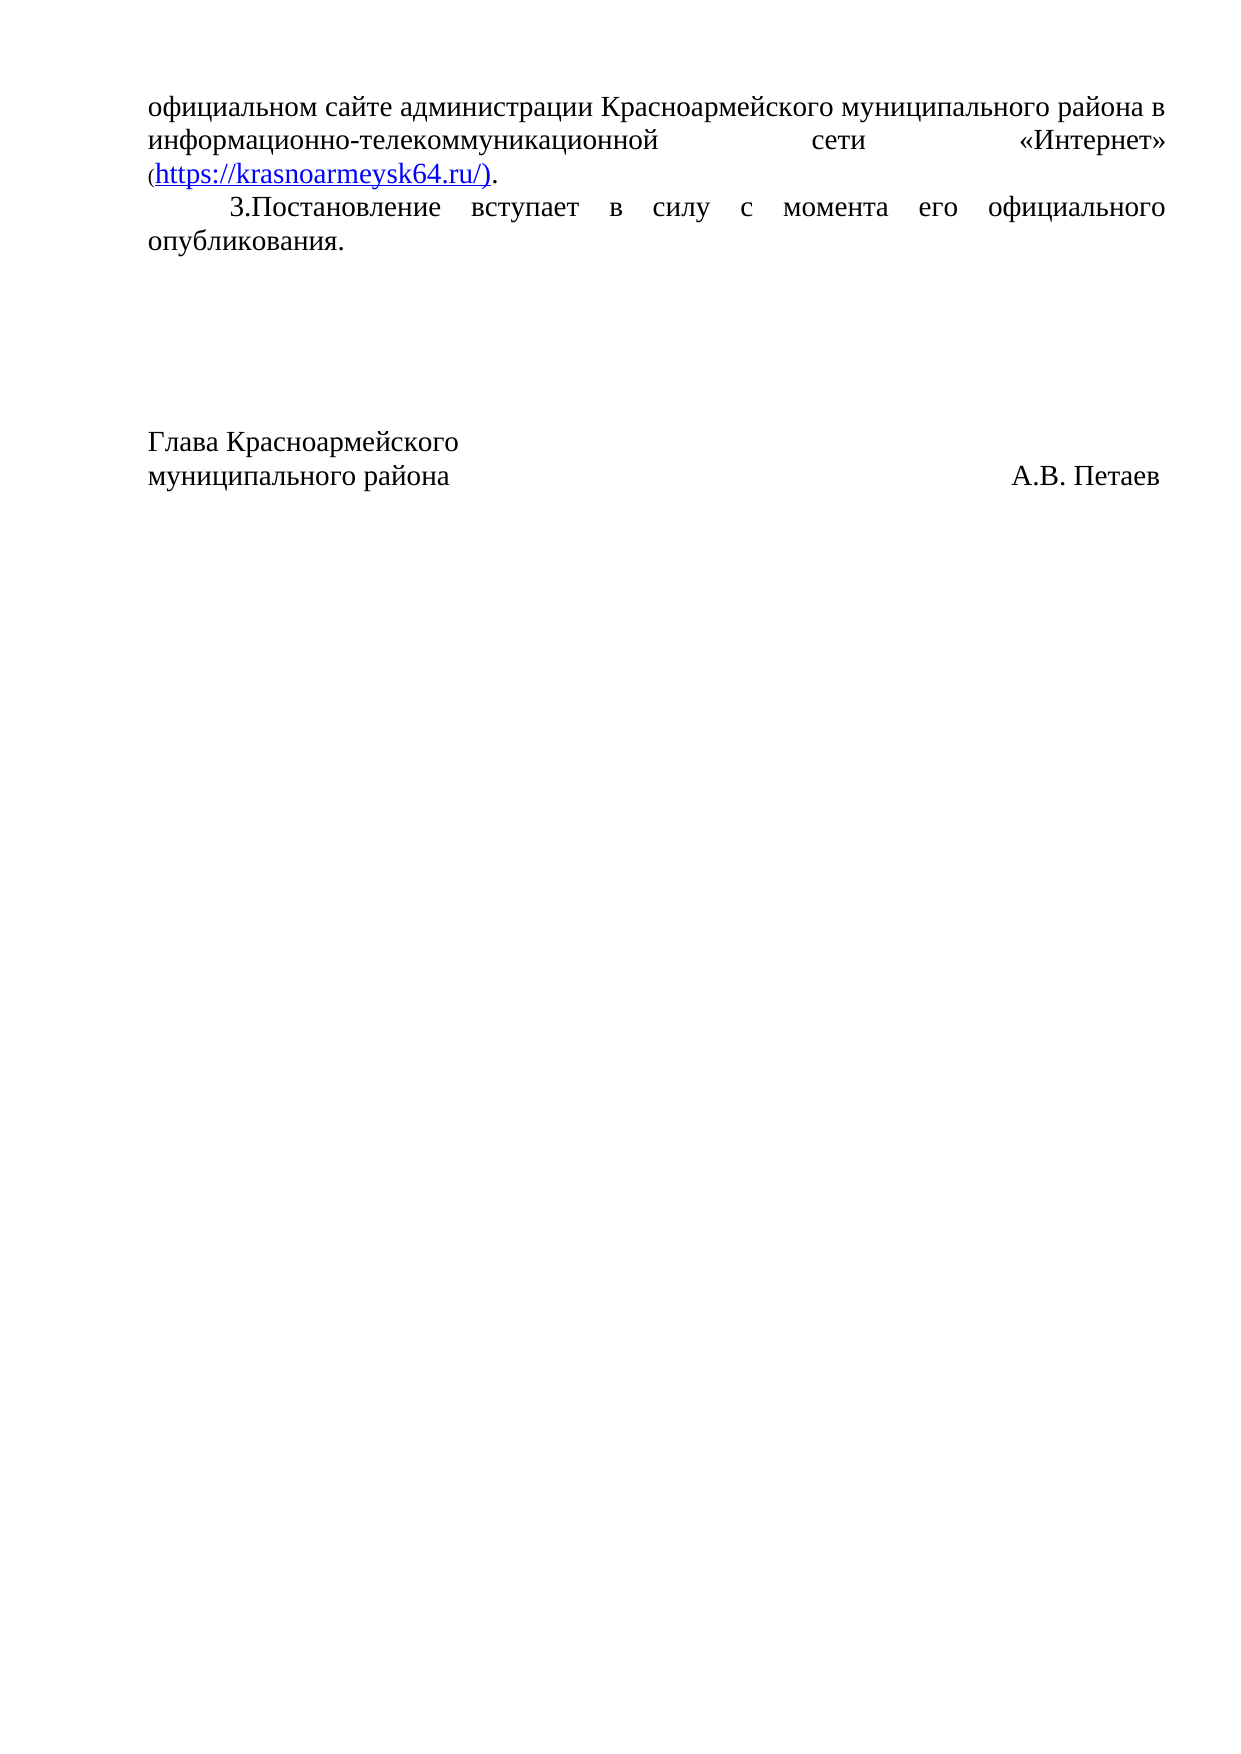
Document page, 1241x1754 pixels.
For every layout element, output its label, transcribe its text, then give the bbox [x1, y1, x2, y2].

text муниципального района А.В. Петаев [148, 458, 1167, 491]
text Глава Красноармейского [148, 424, 1167, 458]
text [148, 89, 1167, 189]
text 3.Постановление вступает в силу с момента его официального опубликования. [148, 189, 1167, 256]
